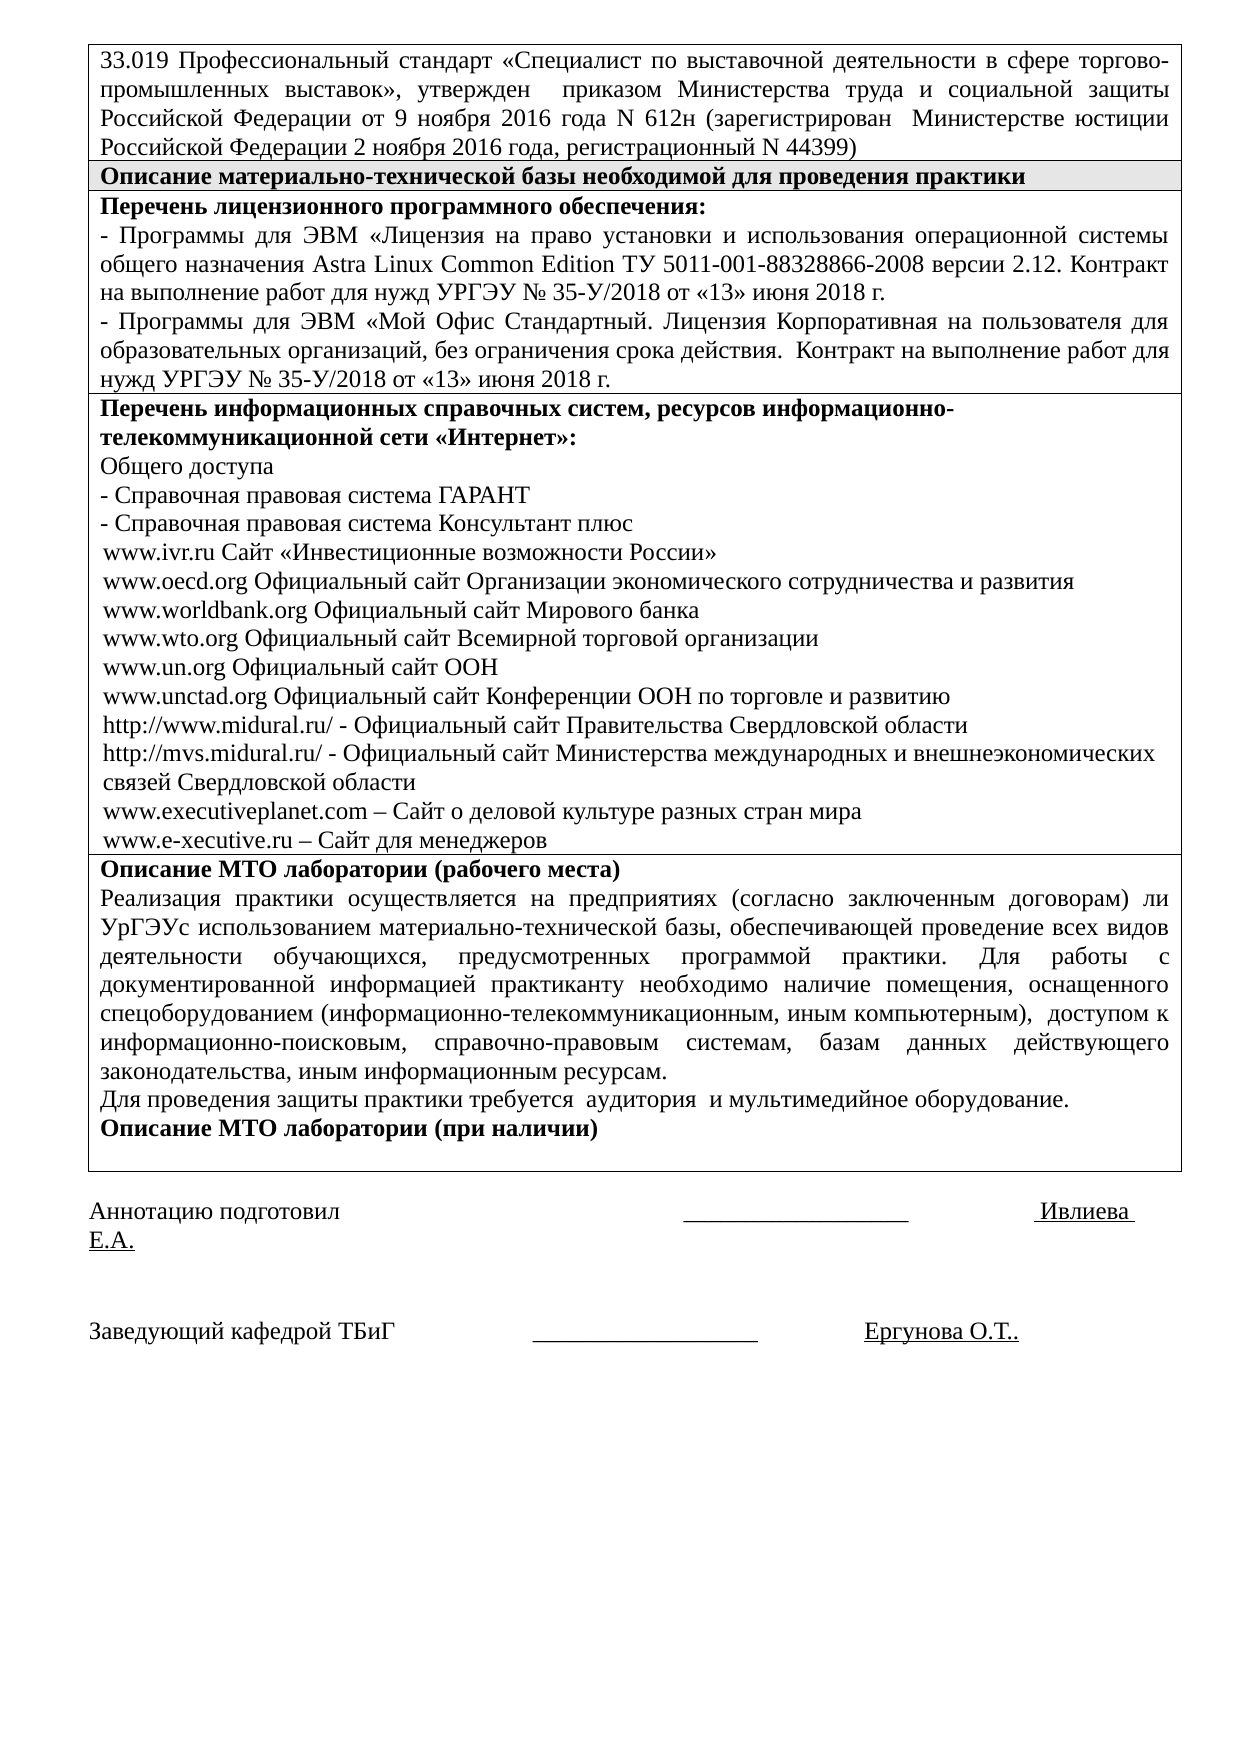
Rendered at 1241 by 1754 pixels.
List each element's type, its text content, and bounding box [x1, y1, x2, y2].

table_cell 33.019 Профессиональный стандарт «Специалист по выставочной деятельности в сфере торгово-промышленных выставок», утвержден приказом Министерства труда и социальной защиты Российской Федерации от 9 ноября 2016 года N 612н (зарегистрирован Министерстве юстиции Российской Федерации 2 ноября 2016 года, регистрационный N 44399) [89, 45, 1181, 160]
text Аннотацию подготовил __________________ Ивлиева Е.А. [88, 1196, 1181, 1253]
table_cell Описание МТО лаборатории (рабочего места) Реализация практики осуществляется на предприятиях (согласно заключенным договорам) ли УрГЭУс использованием материально-технической базы, обеспечивающей проведение всех видов деятельности обучающихся, предусмотренных программой практики. Для работы с документированной информацией практиканту необходимо наличие помещения, оснащенного спецоборудованием (информационно-телекоммуникационным, иным компьютерным), доступом к информационно-поисковым, справочно-правовым системам, базам данных действующего законодательства, иным информационным ресурсам. Для проведения защиты практики требуется аудитория и мультимедийное оборудование. Описание МТО лаборатории (при наличии) [89, 855, 1181, 1171]
table_cell Перечень лицензионного программного обеспечения: - Программы для ЭВМ «Лицензия на право установки и использования операционной системы общего назначения Astra Linux Common Edition ТУ 5011-001-88328866-2008 версии 2.12. Контракт на выполнение работ для нужд УРГЭУ № 35-У/2018 от «13» июня 2018 г. - Программы для ЭВМ «Мой Офис Стандартный. Лицензия Корпоративная на пользователя для образовательных организаций, без ограничения срока действия. Контракт на выполнение работ для нужд УРГЭУ № 35-У/2018 от «13» июня 2018 г. [89, 191, 1181, 392]
table_cell Перечень информационных справочных систем, ресурсов информационно-телекоммуникационной сети «Интернет»: Общего доступа - Справочная правовая система ГАРАНТ - Справочная правовая система Консультант плюс www.ivr.ru Сайт «Инвестиционные возможности России» www.oecd.org Официальный сайт Организации экономического сотрудничества и развития www.worldbank.org Официальный сайт Мирового банка www.wto.org Официальный сайт Всемирной торговой организации www.un.org Официальный сайт ООН www.unctad.org Официальный сайт Конференции ООН по торговле и развитию http://www.midural.ru/ - Официальный сайт Правительства Свердловской области http://mvs.midural.ru/ - Официальный сайт Министерства международных и внешнеэкономических связей Свердловской области www.executiveplanet.com – Сайт о деловой культуре разных стран мира www.e-xecutive.ru – Сайт для менеджеров [89, 394, 1181, 853]
text Заведующий кафедрой ТБиГ __________________ Ергунова О.Т.. [88, 1316, 1181, 1344]
table_cell Описание материально-технической базы необходимой для проведения практики [89, 161, 1181, 190]
